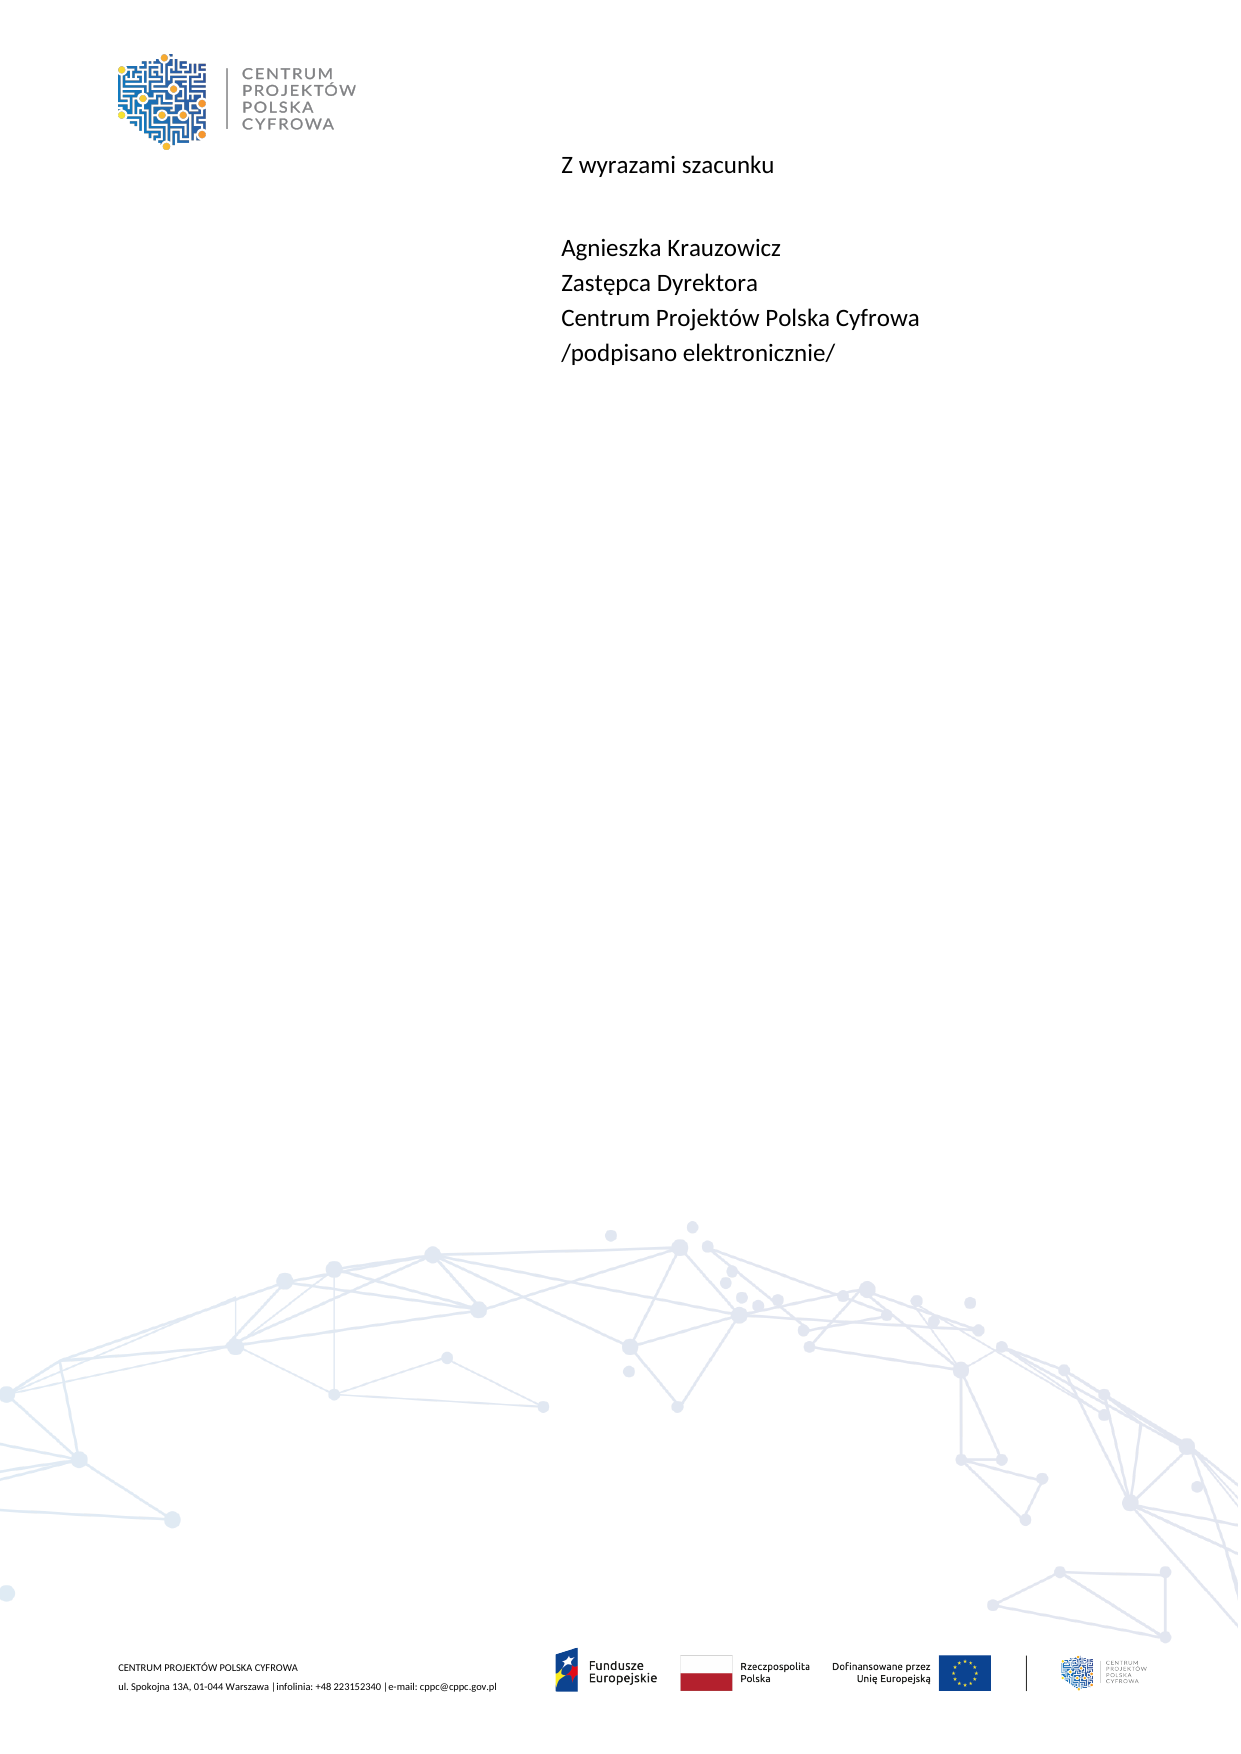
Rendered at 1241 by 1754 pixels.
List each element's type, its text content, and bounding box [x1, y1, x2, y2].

subtitle Z wyrazami szacunku [561, 149, 1122, 180]
picture [0, 1221, 1238, 1754]
subtitle Agnieszka Krauzowicz Zastępca Dyrektora Centrum Projektów Polska Cyfrowa /podpisano elektronicznie/ [561, 232, 1122, 368]
picture [118, 54, 356, 150]
